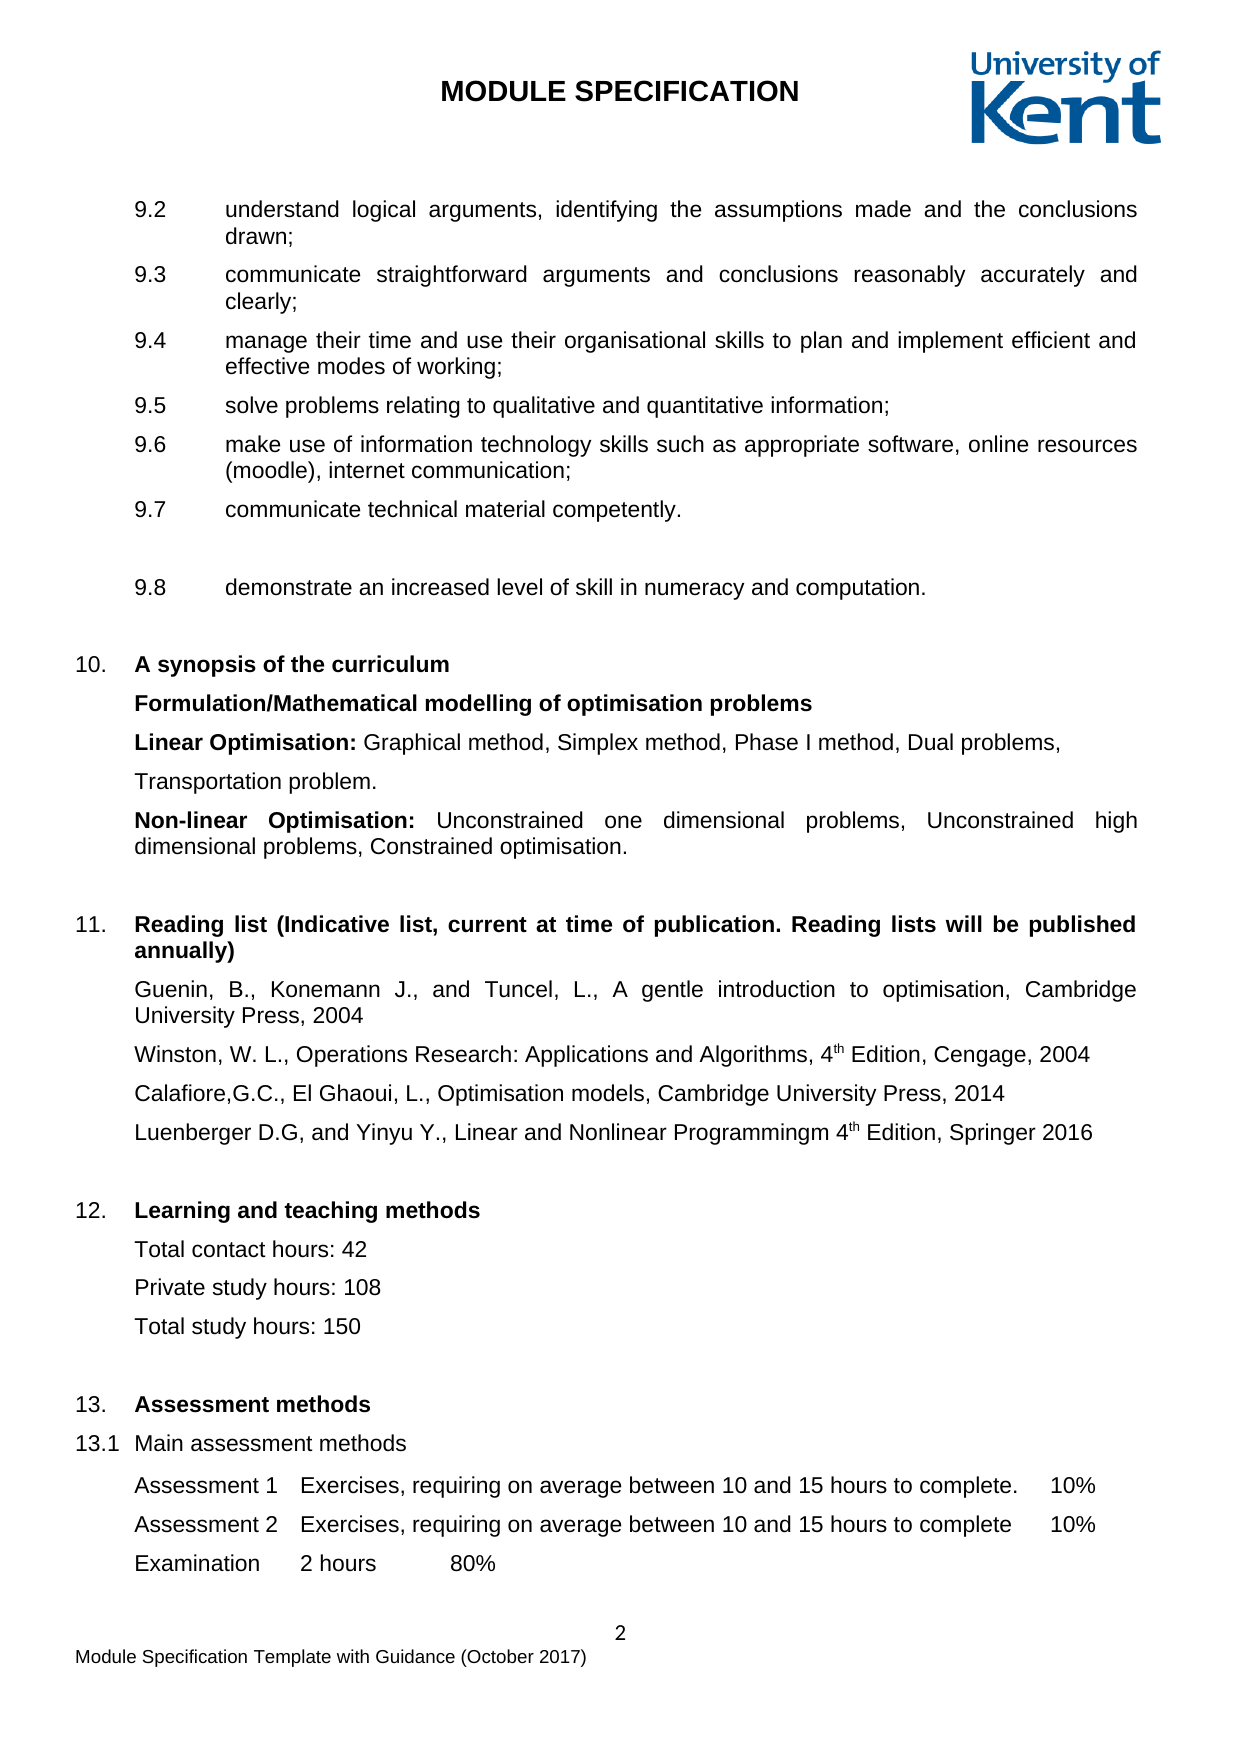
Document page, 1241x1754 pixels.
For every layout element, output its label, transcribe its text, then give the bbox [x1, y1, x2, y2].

text Assessment 1 Exercises, requiring on average between 10 and 15 hours to complete. 10% [134, 1472, 1138, 1499]
text Examination 2 hours 80% [134, 1550, 1138, 1577]
list A synopsis of the curriculum [75, 651, 1138, 678]
text Transportation problem. [134, 768, 1138, 794]
list Main assessment methods [75, 1430, 1165, 1456]
text Total study hours: 150 [134, 1313, 1138, 1339]
list Assessment methods [75, 1391, 1138, 1417]
text 9.7 communicate technical material competently. [134, 496, 1138, 522]
text Assessment 2 Exercises, requiring on average between 10 and 15 hours to complete 10% [134, 1511, 1138, 1538]
picture [970, 48, 1163, 145]
text Formulation/Mathematical modelling of optimisation problems [134, 690, 1138, 717]
text 9.2 understand logical arguments, identifying the assumptions made and the conclusions drawn; [134, 196, 1138, 249]
text Luenberger D.G, and Yinyu Y., Linear and Nonlinear Programmingm 4th Edition, Springer 2016 [134, 1119, 1138, 1145]
text 9.5 solve problems relating to qualitative and quantitative information; [134, 392, 1138, 418]
text 9.3 communicate straightforward arguments and conclusions reasonably accurately and clearly; [134, 261, 1138, 314]
list Learning and teaching methods [75, 1197, 1138, 1223]
text Total contact hours: 42 [134, 1236, 1138, 1262]
text Winston, W. L., Operations Research: Applications and Algorithms, 4th Edition, Cengage, 2004 [134, 1041, 1138, 1068]
text 9.6 make use of information technology skills such as appropriate software, online resources (moodle), internet communication; [134, 431, 1138, 483]
text Linear Optimisation: Graphical method, Simplex method, Phase I method, Dual problems, [134, 729, 1138, 755]
text Non-linear Optimisation: Unconstrained one dimensional problems, Unconstrained high dimensional problems, Constrained optimisation. [134, 807, 1138, 859]
text 9.4 manage their time and use their organisational skills to plan and implement efficient and effective modes of working; [134, 327, 1138, 379]
list Reading list (Indicative list, current at time of publication. Reading lists will be published annually) [75, 911, 1138, 963]
text Calafiore,G.C., El Ghaoui, L., Optimisation models, Cambridge University Press, 2014 [134, 1080, 1138, 1106]
text Guenin, B., Konemann J., and Tuncel, L., A gentle introduction to optimisation, Cambridge University Press, 2004 [134, 976, 1138, 1029]
text 9.8 demonstrate an increased level of skill in numeracy and computation. [134, 574, 1138, 600]
text Private study hours: 108 [134, 1274, 1138, 1301]
